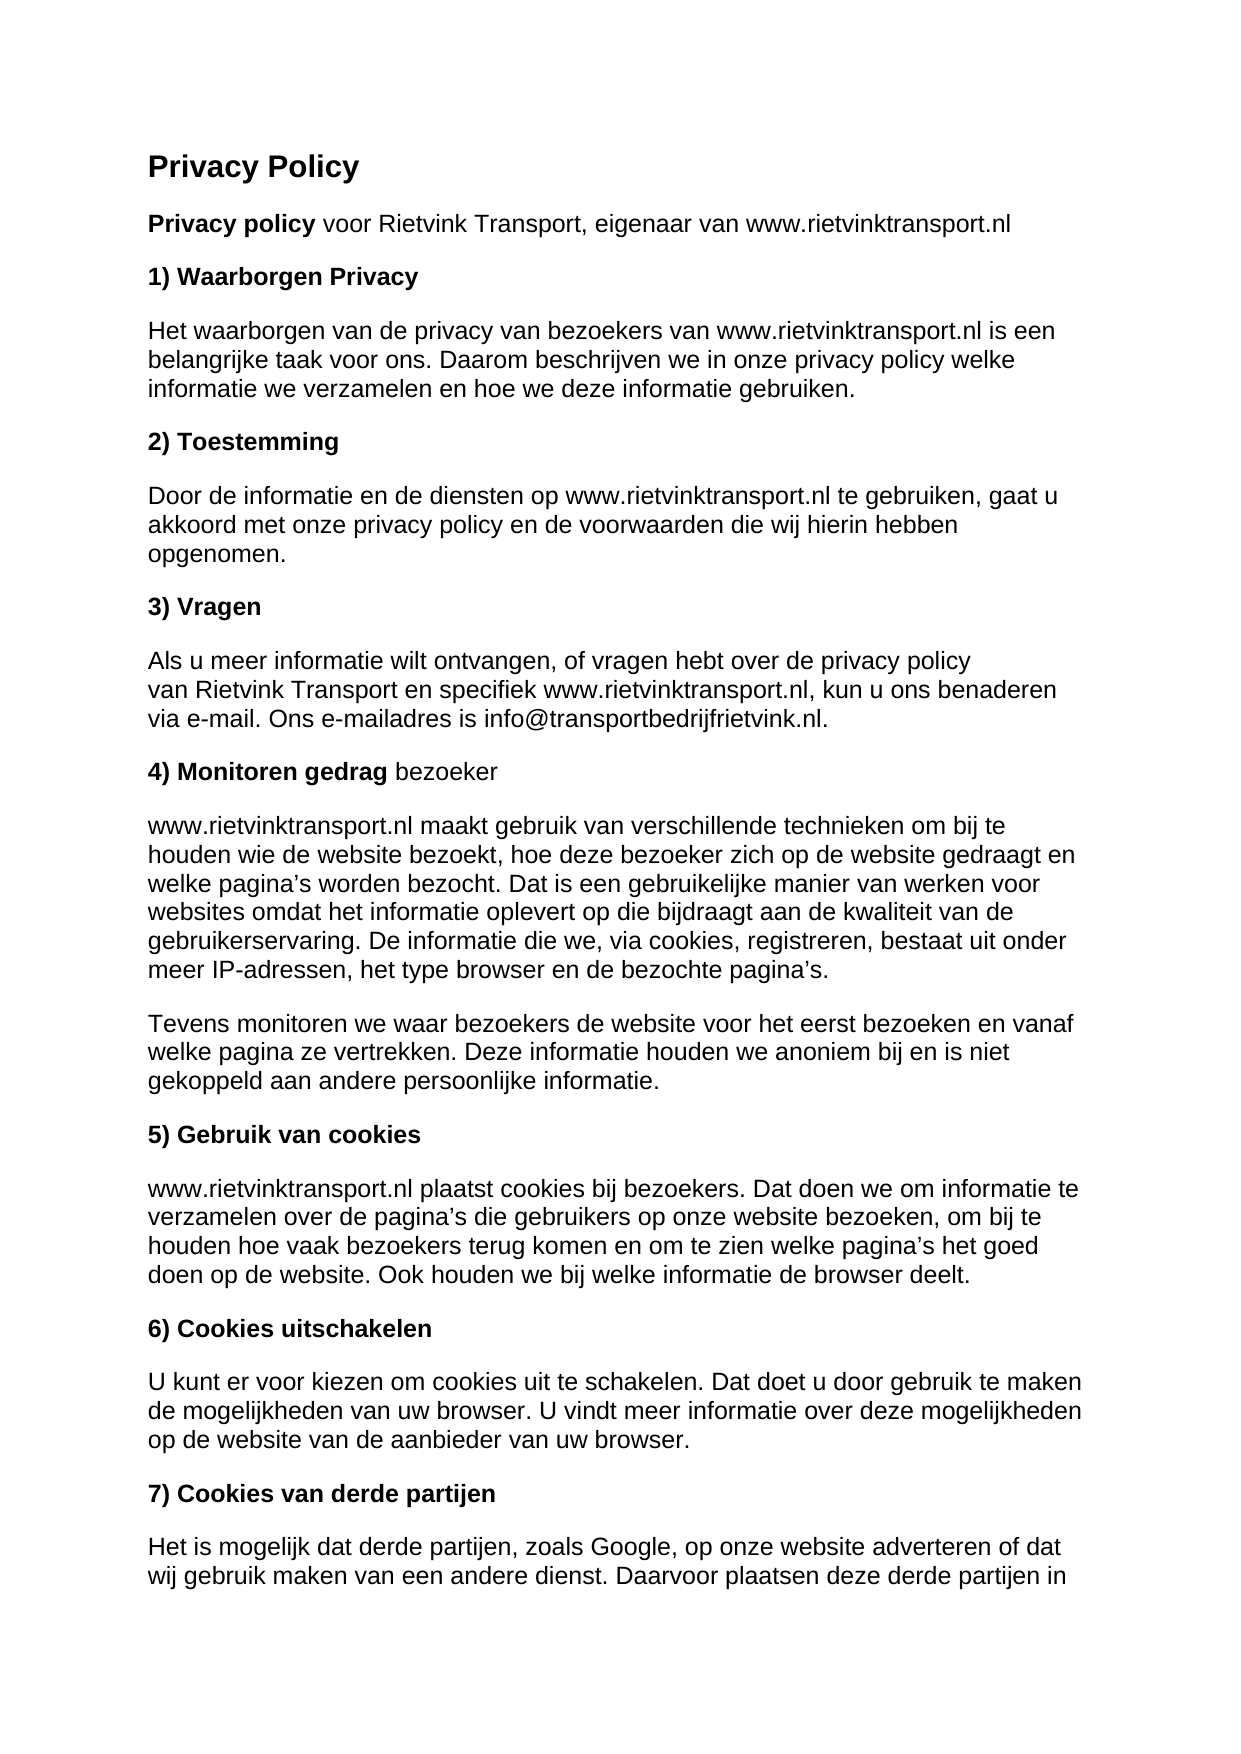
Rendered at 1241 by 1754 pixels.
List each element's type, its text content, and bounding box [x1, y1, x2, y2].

text www.rietvinktransport.nl maakt gebruik van verschillende technieken om bij te houden wie de website bezoekt, hoe deze bezoeker zich op de website gedraagt en welke pagina’s worden bezocht. Dat is een gebruikelijke manier van werken voor websites omdat het informatie oplevert op die bijdraagt aan de kwaliteit van de gebruikerservaring. De informatie die we, via cookies, registreren, bestaat uit onder meer IP-adressen, het type browser en de bezochte pagina’s. [148, 811, 1093, 983]
text 3) Vragen [148, 592, 1093, 621]
subtitle Privacy Policy [148, 148, 1093, 183]
text Tevens monitoren we waar bezoekers de website voor het eerst bezoeken en vanaf welke pagina ze vertrekken. Deze informatie houden we anoniem bij en is niet gekoppeld aan andere persoonlijke informatie. [148, 1008, 1093, 1095]
text 6) Cookies uitschakelen [148, 1313, 1093, 1342]
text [148, 1532, 1093, 1590]
text Als u meer informatie wilt ontvangen, of vragen hebt over de privacy policy van Rietvink Transport en specifiek www.rietvinktransport.nl, kun u ons benaderen via e-mail. Ons e-mailadres is info@transportbedrijfrietvink.nl. [148, 646, 1093, 732]
text www.rietvinktransport.nl plaatst cookies bij bezoekers. Dat doen we om informatie te verzamelen over de pagina’s die gebruikers op onze website bezoeken, om bij te houden hoe vaak bezoekers terug komen en om te zien welke pagina’s het goed doen op de website. Ook houden we bij welke informatie de browser deelt. [148, 1173, 1093, 1288]
text 7) Cookies van derde partijen [148, 1478, 1093, 1507]
text U kunt er voor kiezen om cookies uit te schakelen. Dat doet u door gebruik te maken de mogelijkheden van uw browser. U vindt meer informatie over deze mogelijkheden op de website van de aanbieder van uw browser. [148, 1367, 1093, 1453]
text 2) Toestemming [148, 427, 1093, 456]
text 4) Monitoren gedrag bezoeker [148, 757, 1093, 786]
text Privacy policy voor Rietvink Transport, eigenaar van www.rietvinktransport.nl [148, 208, 1093, 237]
text 1) Waarborgen Privacy [148, 262, 1093, 291]
text 5) Gebruik van cookies [148, 1120, 1093, 1148]
text Het waarborgen van de privacy van bezoekers van www.rietvinktransport.nl is een belangrijke taak voor ons. Daarom beschrijven we in onze privacy policy welke informatie we verzamelen en hoe we deze informatie gebruiken. [148, 316, 1093, 402]
text Door de informatie en de diensten op www.rietvinktransport.nl te gebruiken, gaat u akkoord met onze privacy policy en de voorwaarden die wij hierin hebben opgenomen. [148, 481, 1093, 567]
